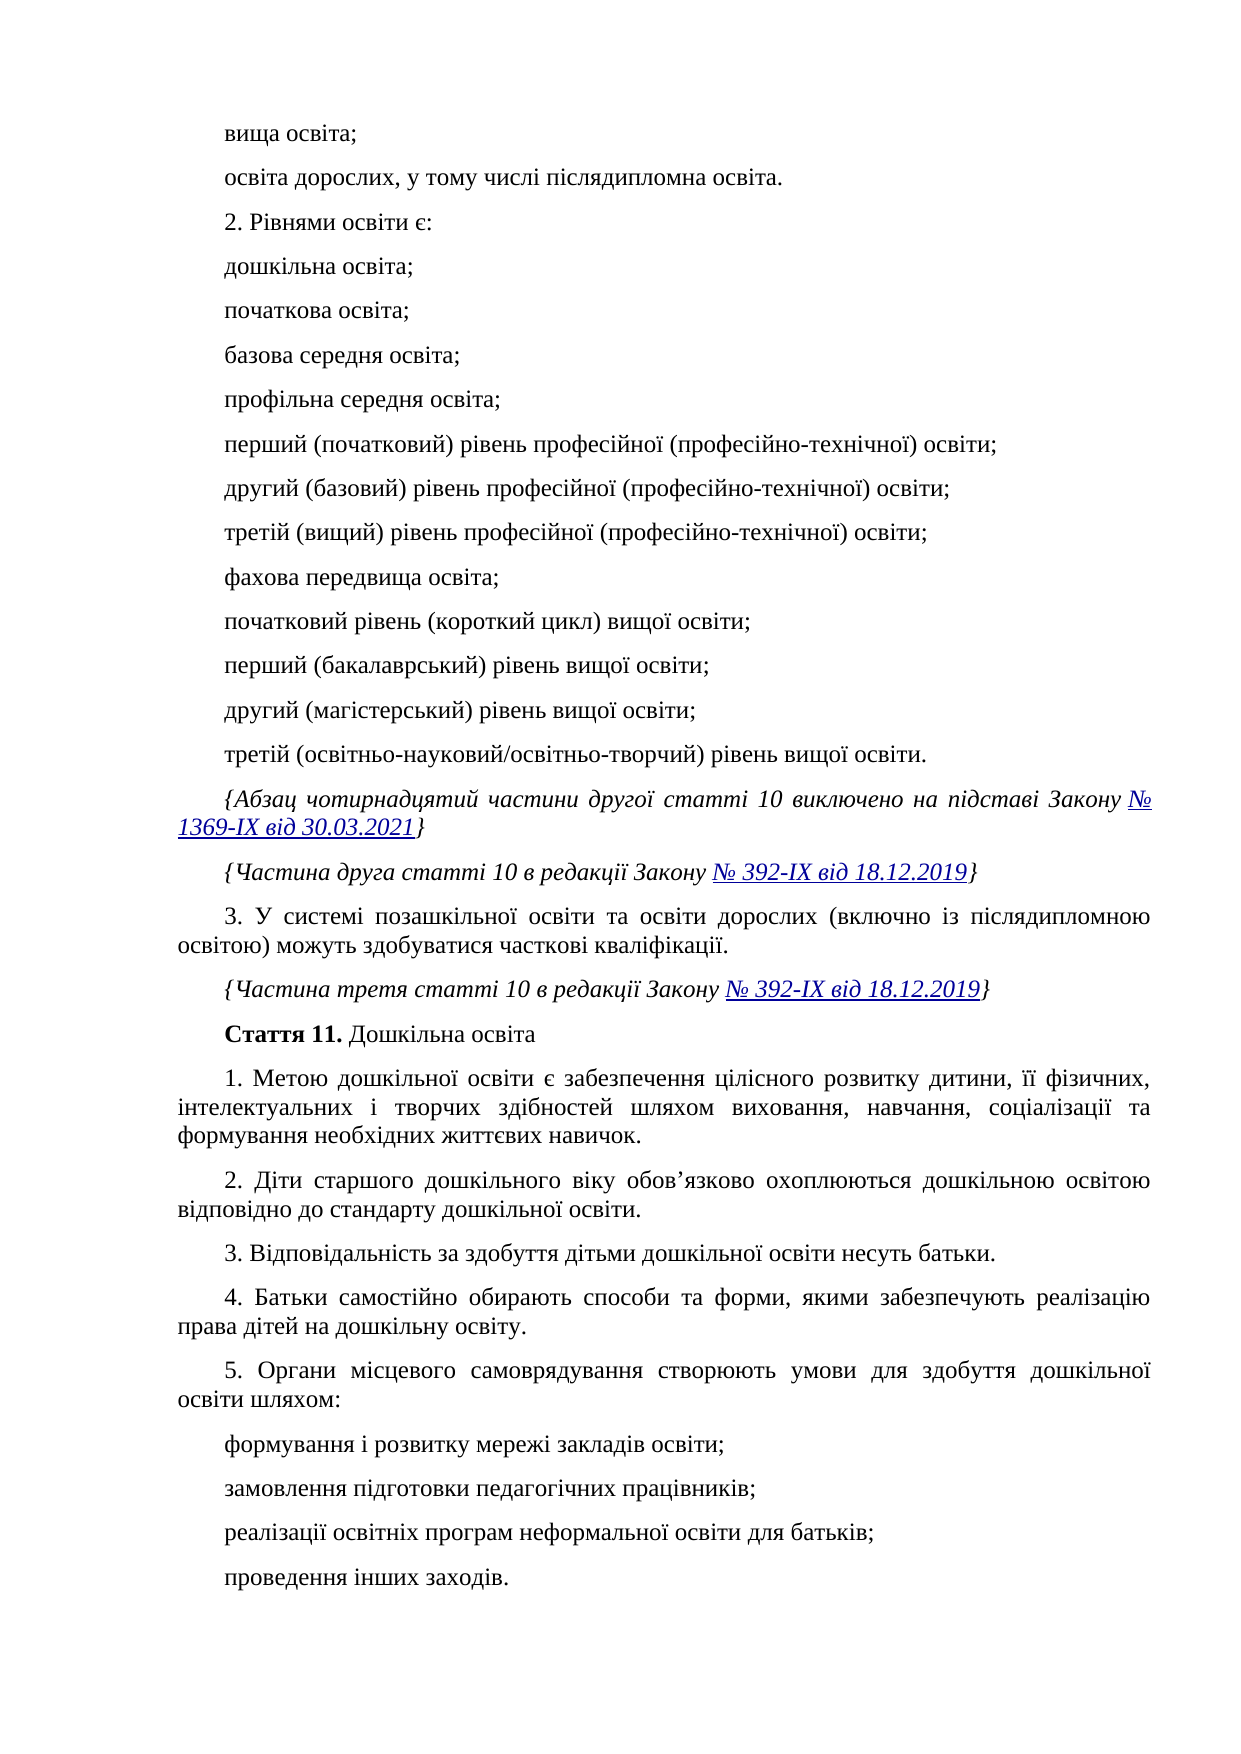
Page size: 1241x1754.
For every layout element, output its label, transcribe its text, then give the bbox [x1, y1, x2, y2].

text 3. У системі позашкільної освіти та освіти дорослих (включно із післядипломною освітою) можуть здобуватися часткові кваліфікації. [177, 901, 1152, 959]
text 5. Органи місцевого самоврядування створюють умови для здобуття дошкільної освіти шляхом: [177, 1356, 1152, 1413]
text {Частина друга статті 10 в редакції Закону № 392-IX від 18.12.2019} [177, 857, 1152, 886]
text освіта дорослих, у тому числі післядипломна освіта. [177, 162, 1152, 191]
text вища освіта; [177, 118, 1152, 147]
text формування і розвитку мережі закладів освіти; [177, 1429, 1152, 1457]
text 2. Рівнями освіти є: [177, 207, 1152, 236]
text проведення інших заходів. [177, 1562, 1152, 1591]
text профільна середня освіта; [177, 384, 1152, 413]
text 3. Відповідальність за здобуття дітьми дошкільної освіти несуть батьки. [177, 1238, 1152, 1267]
text 1. Метою дошкільної освіти є забезпечення цілісного розвитку дитини, її фізичних, інтелектуальних і творчих здібностей шляхом виховання, навчання, соціалізації та формування необхідних життєвих навичок. [177, 1063, 1152, 1149]
text перший (початковий) рівень професійної (професійно-технічної) освіти; [177, 429, 1152, 457]
text {Абзац чотирнадцятий частини другої статті 10 виключено на підставі Закону № 1369-IX від 30.03.2021} [177, 784, 1152, 841]
text дошкільна освіта; [177, 251, 1152, 280]
text фахова передвища освіта; [177, 562, 1152, 591]
text реалізації освітніх програм неформальної освіти для батьків; [177, 1517, 1152, 1546]
text базова середня освіта; [177, 340, 1152, 369]
text замовлення підготовки педагогічних працівників; [177, 1473, 1152, 1502]
text другий (магістерський) рівень вищої освіти; [177, 695, 1152, 724]
text 2. Діти старшого дошкільного віку обов’язково охоплюються дошкільною освітою відповідно до стандарту дошкільної освіти. [177, 1165, 1152, 1222]
text початковий рівень (короткий цикл) вищої освіти; [177, 606, 1152, 635]
text третій (освітньо-науковий/освітньо-творчий) рівень вищої освіти. [177, 739, 1152, 768]
text перший (бакалаврський) рівень вищої освіти; [177, 651, 1152, 679]
text Стаття 11. Дошкільна освіта [177, 1019, 1152, 1047]
text другий (базовий) рівень професійної (професійно-технічної) освіти; [177, 473, 1152, 502]
text {Частина третя статті 10 в редакції Закону № 392-IX від 18.12.2019} [177, 974, 1152, 1003]
text 4. Батьки самостійно обирають способи та форми, якими забезпечують реалізацію права дітей на дошкільну освіту. [177, 1282, 1152, 1340]
text третій (вищий) рівень професійної (професійно-технічної) освіти; [177, 517, 1152, 546]
text початкова освіта; [177, 296, 1152, 324]
